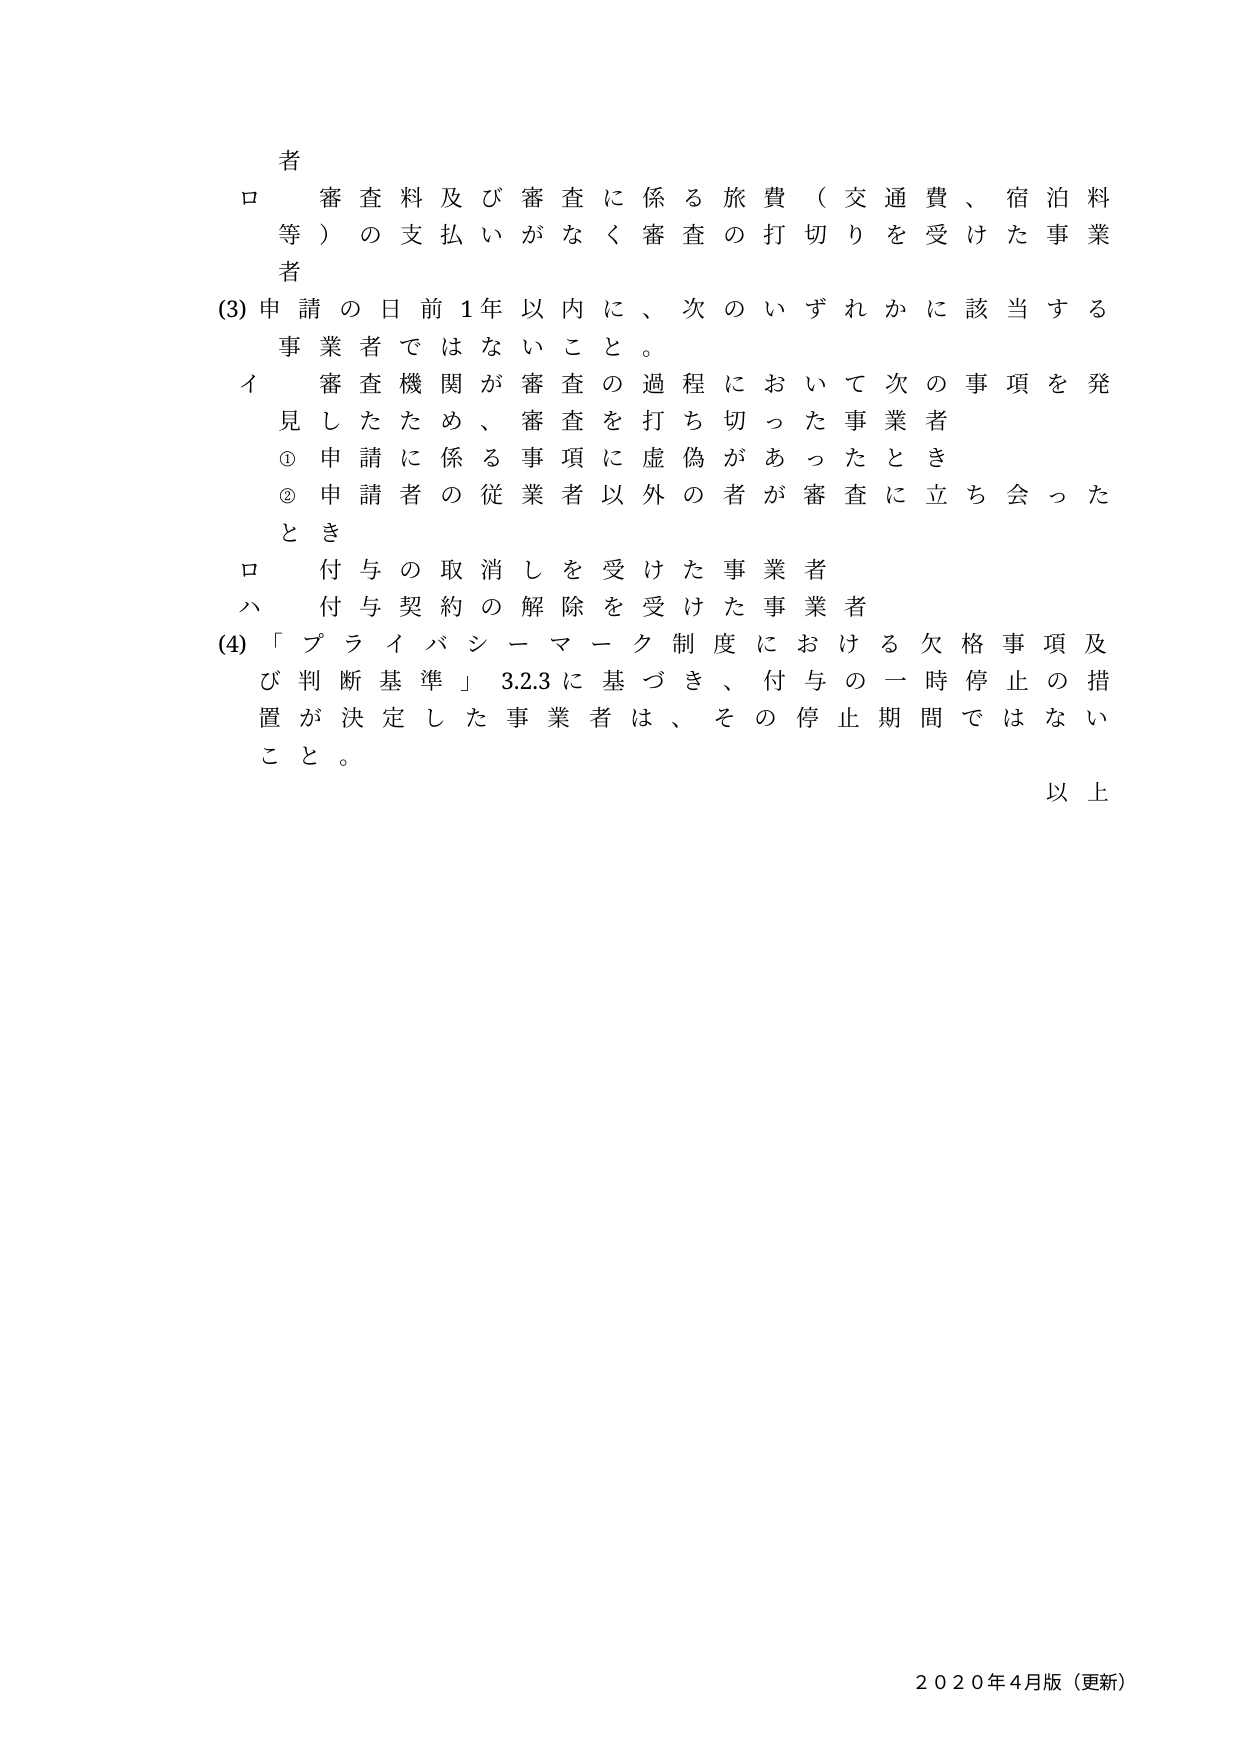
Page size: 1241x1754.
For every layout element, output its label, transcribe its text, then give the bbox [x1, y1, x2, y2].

text (3) 申請の日前1年以内に、次のいずれかに該当する事業者ではないこと。 [202, 289, 1127, 364]
text ② 申請者の従業者以外の者が審査に立ち会ったとき [275, 475, 1127, 550]
text 以上 [157, 773, 1127, 810]
text イ 審査機関が審査の過程において次の事項を発見したため、審査を打ち切った事業者 [231, 364, 1127, 438]
text ハ 付与契約の解除を受けた事業者 [231, 587, 1127, 624]
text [231, 141, 1127, 178]
text ① 申請に係る事項に虚偽があったとき [275, 438, 1127, 475]
text ロ 付与の取消しを受けた事業者 [231, 550, 1127, 587]
text (4) 「プライバシーマーク制度における欠格事項及び判断基準」3.2.3に基づき、付与の一時停止の措置が決定した事業者は、その停止期間ではないこと。 [202, 624, 1127, 773]
text ロ 審査料及び審査に係る旅費（交通費、宿泊料等）の支払いがなく審査の打切りを受けた事業者 [231, 178, 1127, 289]
